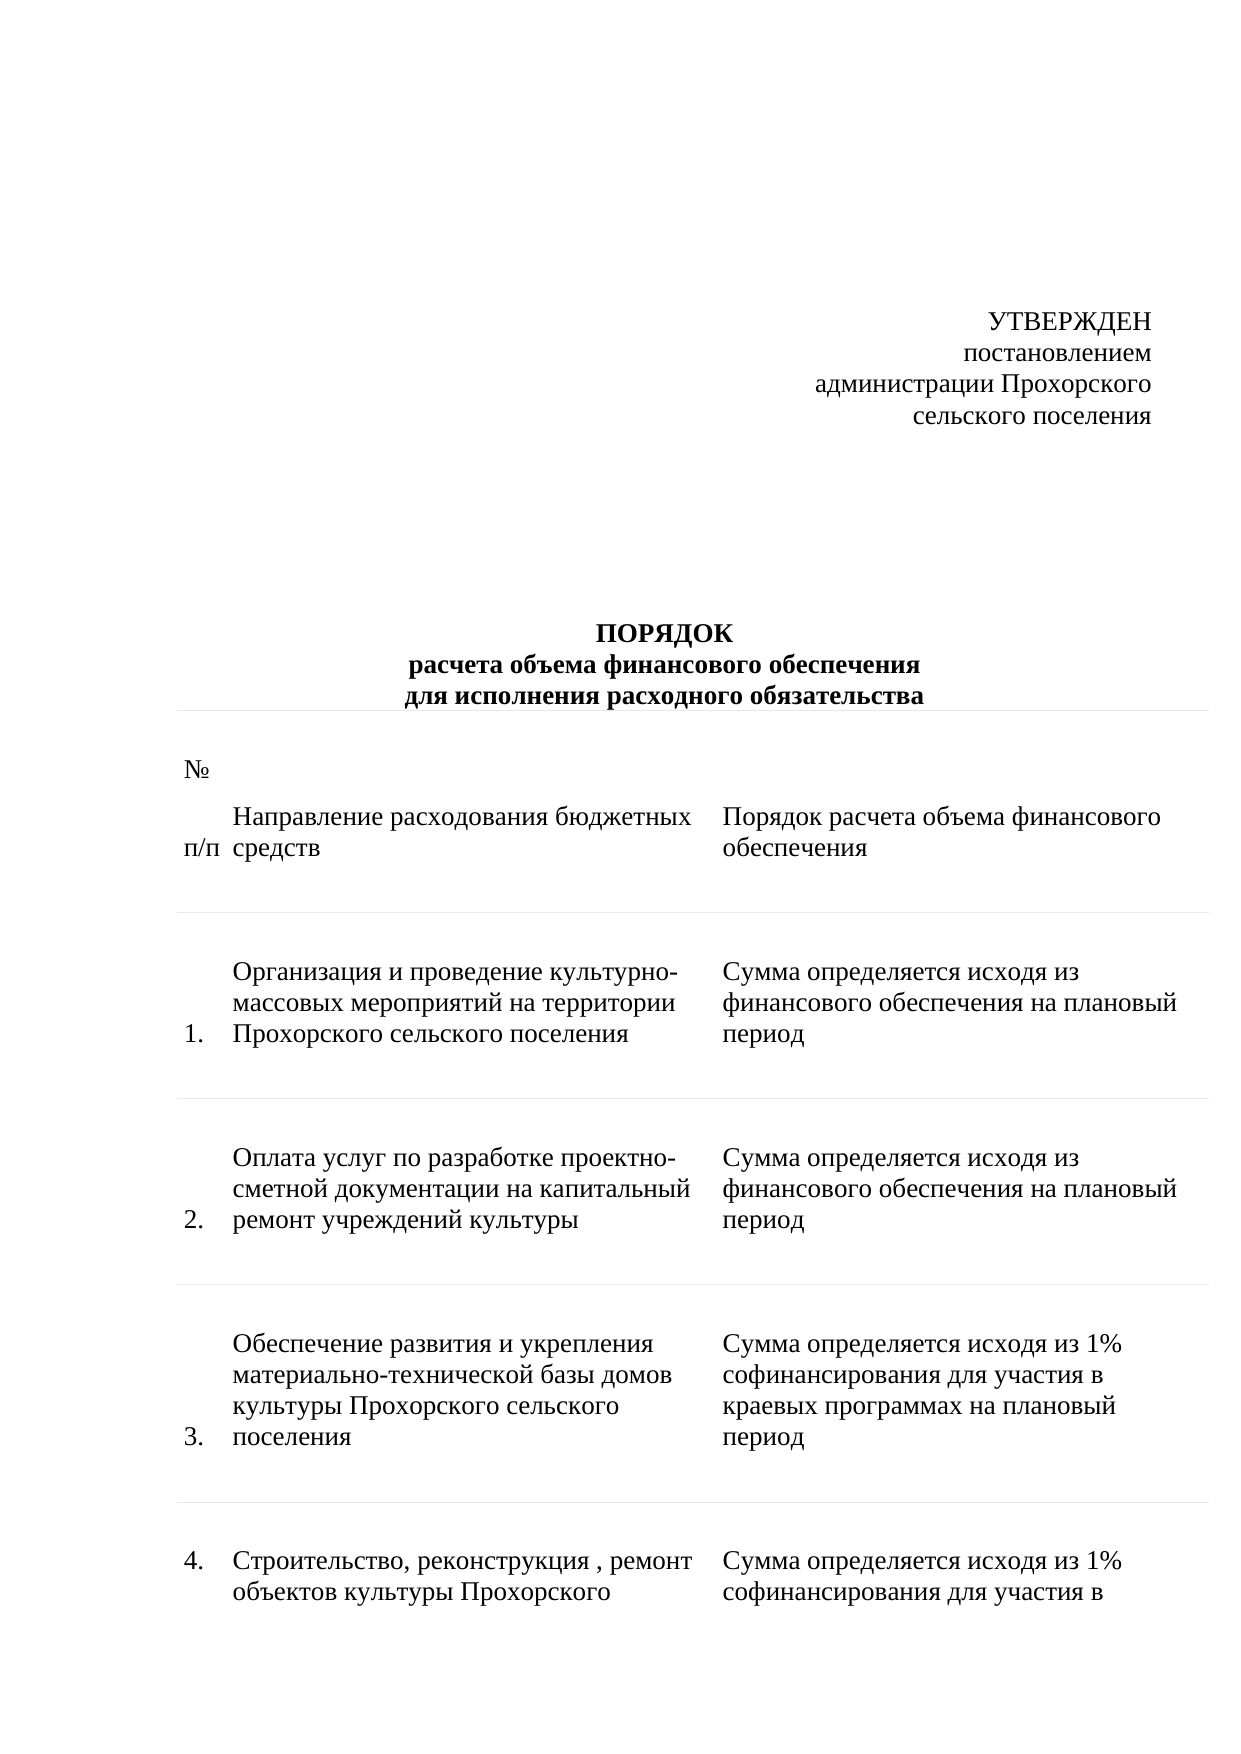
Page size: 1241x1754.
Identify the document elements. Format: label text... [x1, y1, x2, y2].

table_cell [226, 1503, 716, 1626]
table_cell Сумма определяется исходя из финансового обеспечения на плановый период [716, 1099, 1209, 1284]
table_cell Организация и проведение культурно-массовых мероприятий на территории Прохорского сельского поселения [226, 913, 716, 1098]
table_header Порядок расчета объема финансового обеспечения [716, 711, 1209, 912]
table_cell 1. [177, 913, 226, 1098]
table_cell Сумма определяется исходя из 1% софинансирования для участия в краевых программах на плановый период [716, 1285, 1209, 1502]
text расчета объема финансового обеспечения [177, 648, 1152, 679]
text ПОРЯДОК [177, 617, 1152, 648]
table_cell Оплата услуг по разработке проектно-сметной документации на капитальный ремонт учреждений культуры [226, 1099, 716, 1284]
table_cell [716, 1503, 1209, 1626]
text УТВЕРЖДЕН [177, 305, 1152, 336]
table_cell Сумма определяется исходя из финансового обеспечения на плановый период [716, 913, 1209, 1098]
table_cell 3. [177, 1285, 226, 1502]
table_header № п/п [177, 711, 226, 912]
table_header Направление расходования бюджетных средств [226, 711, 716, 912]
table_cell 4. [177, 1503, 226, 1626]
text сельского поселения [177, 399, 1152, 430]
text администрации Прохорского [177, 368, 1152, 399]
text постановлением [177, 336, 1152, 368]
table_cell Обеспечение развития и укрепления материально-технической базы домов культуры Прохорского сельского поселения [226, 1285, 716, 1502]
table_cell 2. [177, 1099, 226, 1284]
text для исполнения расходного обязательства [177, 679, 1152, 710]
